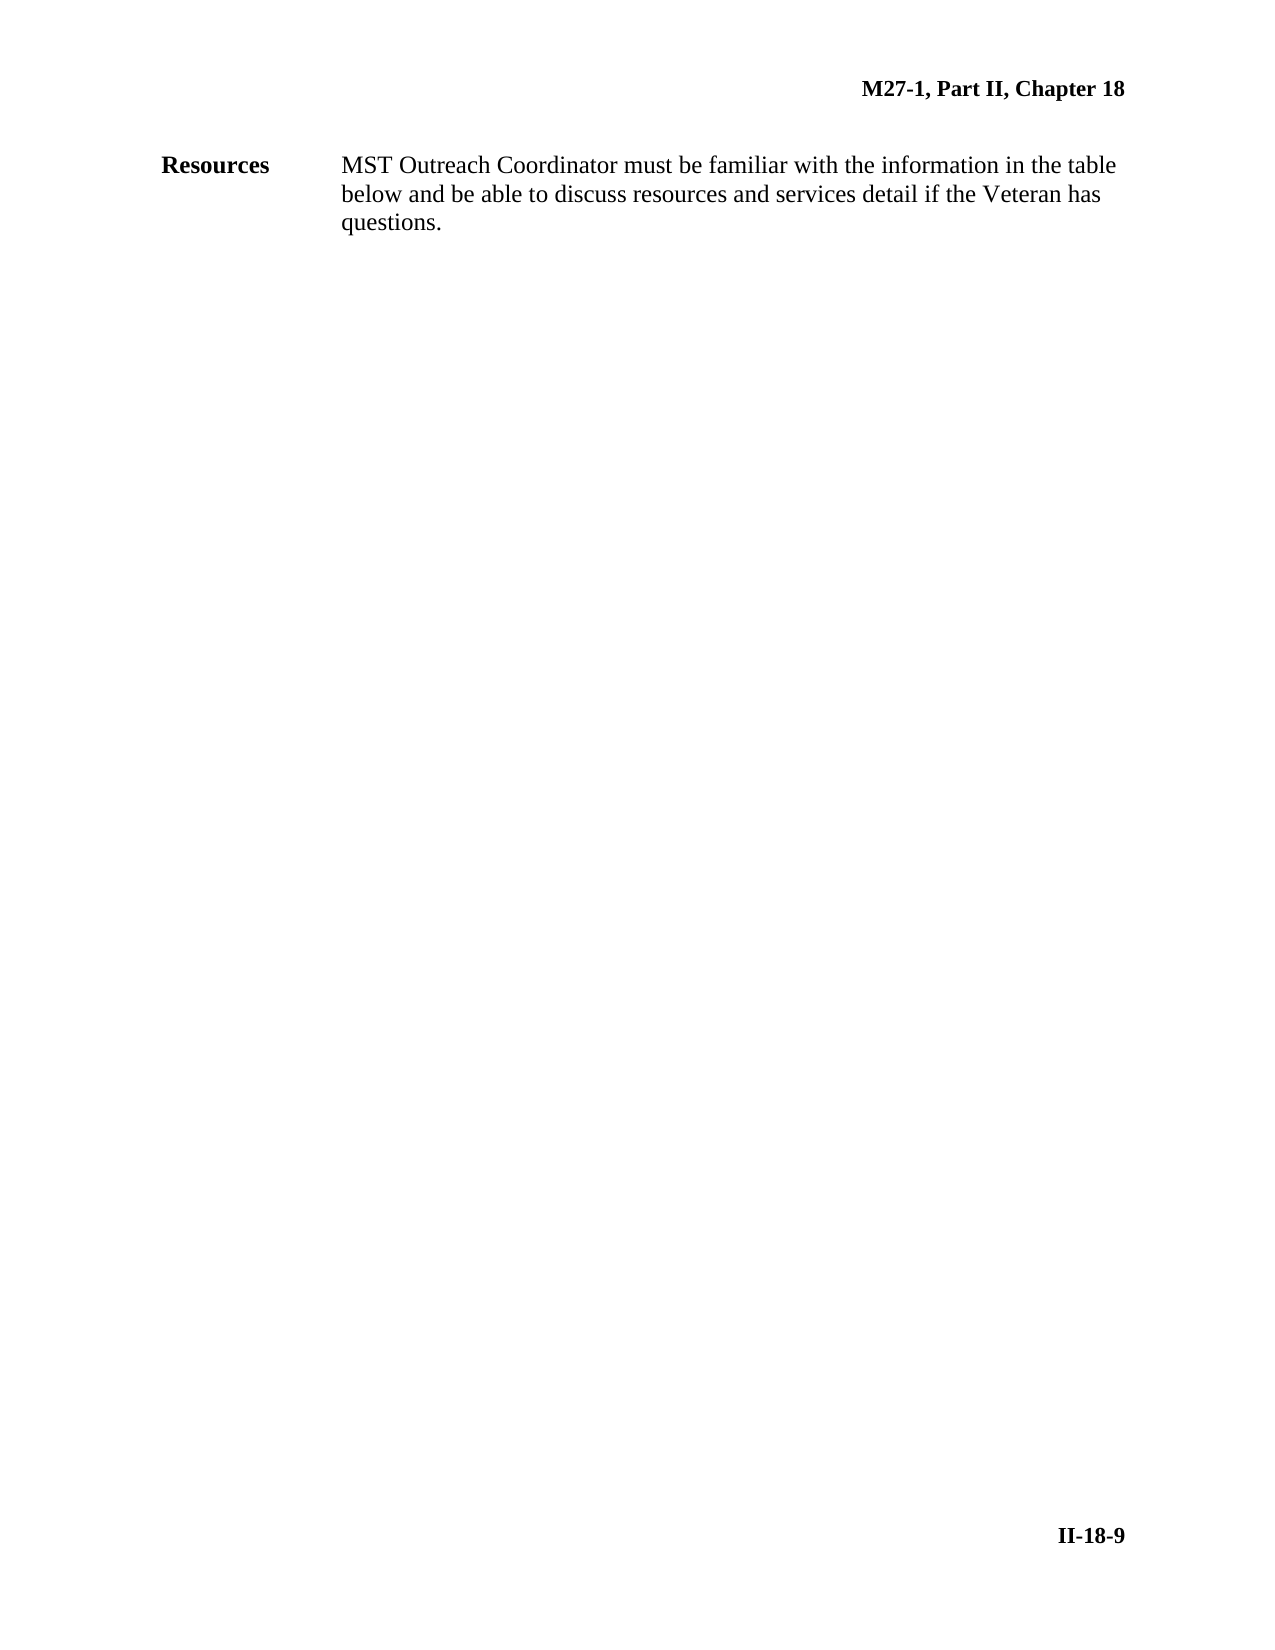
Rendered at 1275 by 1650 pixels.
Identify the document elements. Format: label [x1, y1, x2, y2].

table_header [150, 150, 330, 265]
table_header [330, 150, 1136, 265]
